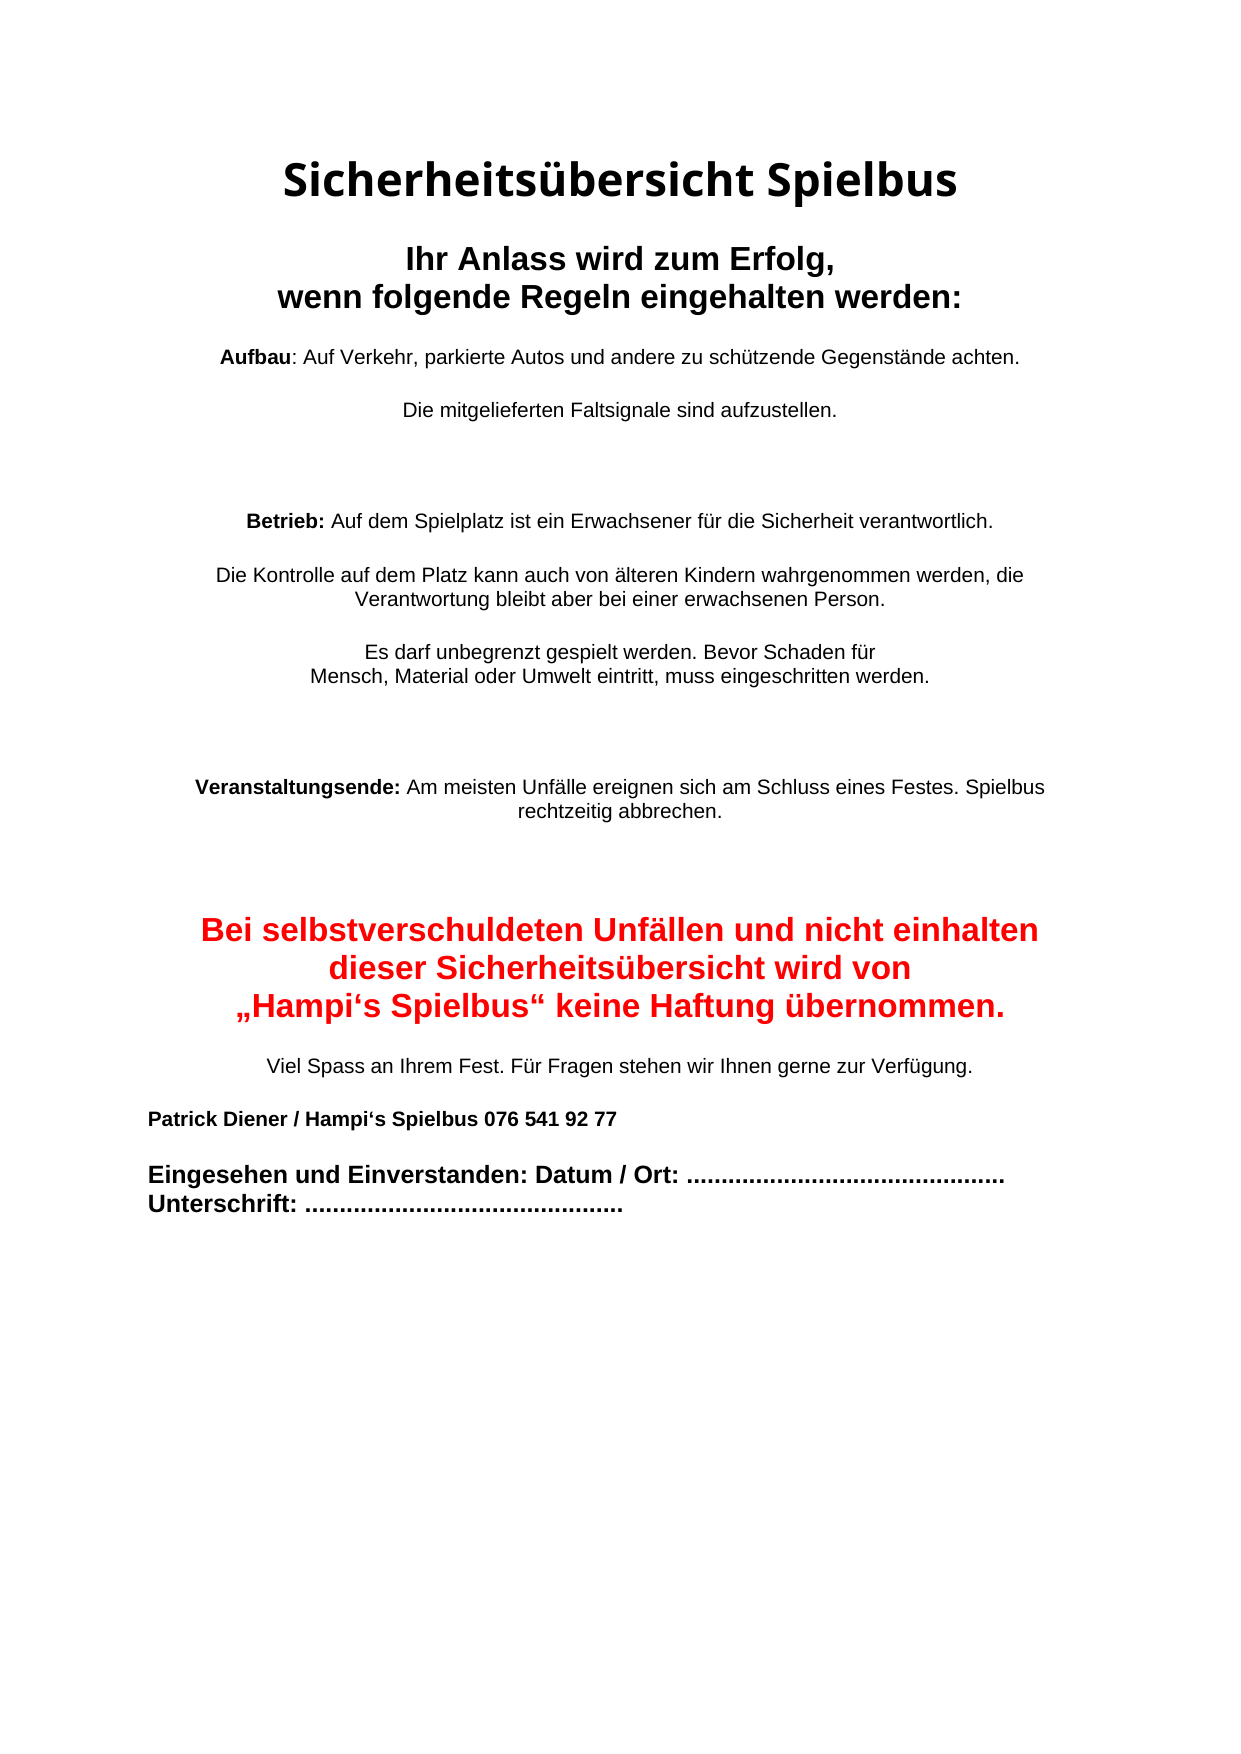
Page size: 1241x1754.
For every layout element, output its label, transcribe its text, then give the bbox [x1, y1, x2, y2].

text Die mitgelieferten Faltsignale sind aufzustellen. [148, 398, 1093, 422]
text Betrieb: Auf dem Spielplatz ist ein Erwachsener für die Sicherheit verantwortlich. [148, 509, 1093, 533]
text Es darf unbegrenzt gespielt werden. Bevor Schaden für Mensch, Material oder Umwelt eintritt, muss eingeschritten werden. [148, 639, 1093, 687]
text Viel Spass an Ihrem Fest. Für Fragen stehen wir Ihnen gerne zur Verfügung. [148, 1054, 1093, 1078]
text Patrick Diener / Hampi‘s Spielbus 076 541 92 77 [148, 1107, 1093, 1131]
text Ihr Anlass wird zum Erfolg, wenn folgende Regeln eingehalten werden: [148, 239, 1093, 316]
text Sicherheitsübersicht Spielbus [148, 148, 1093, 210]
text Die Kontrolle auf dem Platz kann auch von älteren Kindern wahrgenommen werden, die Verantwortung bleibt aber bei einer erwachsenen Person. [148, 562, 1093, 610]
text Veranstaltungsende: Am meisten Unfälle ereignen sich am Schluss eines Festes. Spielbus rechtzeitig abbrechen. [148, 774, 1093, 822]
text Eingesehen und Einverstanden: Datum / Ort: .............................................. Unterschrift: .............................................. [148, 1160, 1093, 1218]
text Aufbau: Auf Verkehr, parkierte Autos und andere zu schützende Gegenstände achten. [148, 345, 1093, 369]
text Bei selbstverschuldeten Unfällen und nicht einhalten dieser Sicherheitsübersicht wird von „Hampi‘s Spielbus“ keine Haftung übernommen. [148, 909, 1093, 1025]
